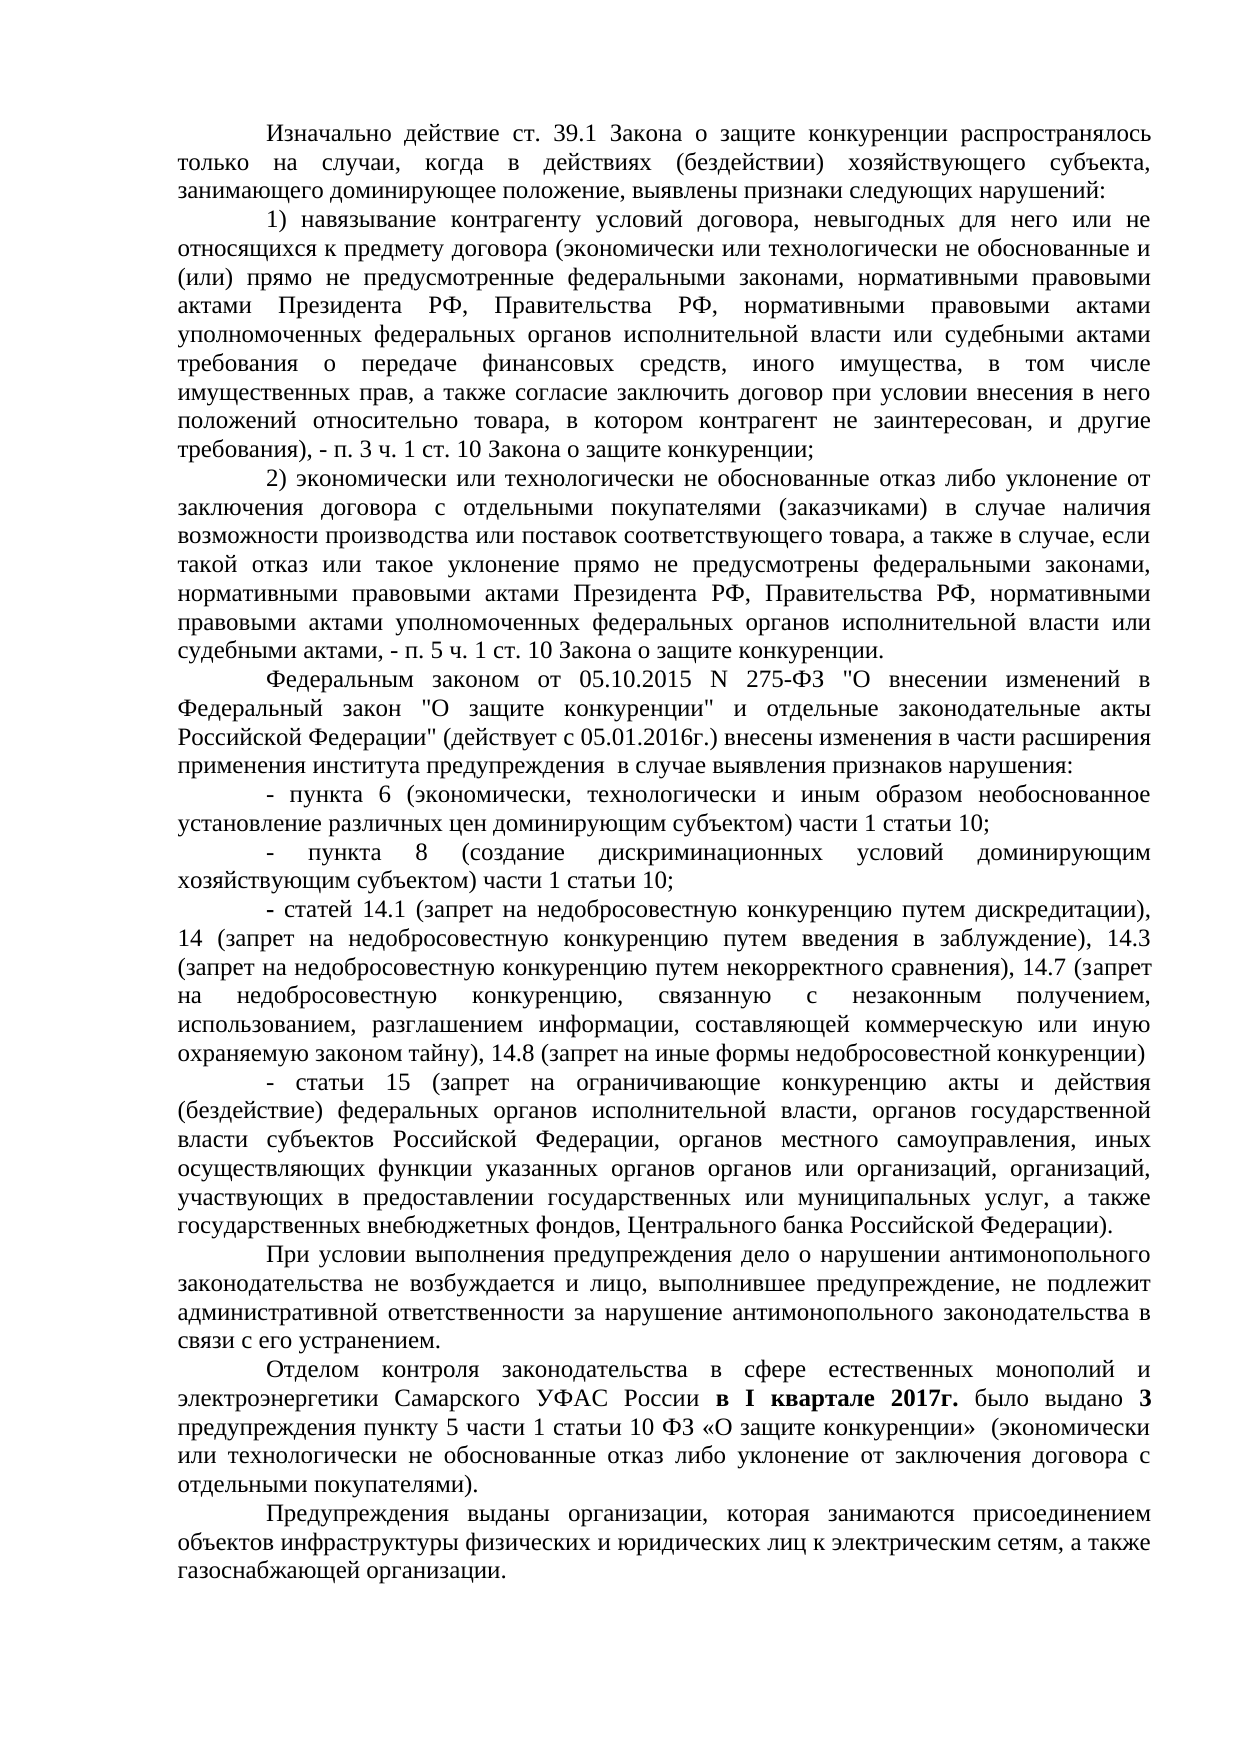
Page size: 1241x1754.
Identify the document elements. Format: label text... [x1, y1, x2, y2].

text 2) экономически или технологически не обоснованные отказ либо уклонение от заключения договора с отдельными покупателями (заказчиками) в случае наличия возможности производства или поставок соответствующего товара, а также в случае, если такой отказ или такое уклонение прямо не предусмотрены федеральными законами, нормативными правовыми актами Президента РФ, Правительства РФ, нормативными правовыми актами уполномоченных федеральных органов исполнительной власти или судебными актами, - п. 5 ч. 1 ст. 10 Закона о защите конкуренции. [177, 463, 1152, 664]
text 1) навязывание контрагенту условий договора, невыгодных для него или не относящихся к предмету договора (экономически или технологически не обоснованные и (или) прямо не предусмотренные федеральными законами, нормативными правовыми актами Президента РФ, Правительства РФ, нормативными правовыми актами уполномоченных федеральных органов исполнительной власти или судебными актами требования о передаче финансовых средств, иного имущества, в том числе имущественных прав, а также согласие заключить договор при условии внесения в него положений относительно товара, в котором контрагент не заинтересован, и другие требования), - п. 3 ч. 1 ст. 10 Закона о защите конкуренции; [177, 204, 1152, 463]
text - пункта 8 (создание дискриминационных условий доминирующим хозяйствующим субъектом) части 1 статьи 10; [177, 837, 1152, 894]
text Изначально действие ст. 39.1 Закона о защите конкуренции распространялось только на случаи, когда в действиях (бездействии) хозяйствующего субъекта, занимающего доминирующее положение, выявлены признаки следующих нарушений: [177, 118, 1152, 204]
text - статей 14.1 (запрет на недобросовестную конкуренцию путем дискредитации), 14 (запрет на недобросовестную конкуренцию путем введения в заблуждение), 14.3 (запрет на недобросовестную конкуренцию путем некорректного сравнения), 14.7 (запрет на недобросовестную конкуренцию, связанную с незаконным получением, использованием, разглашением информации, составляющей коммерческую или иную охраняемую законом тайну), 14.8 (запрет на иные формы недобросовестной конкуренции) [177, 894, 1152, 1067]
text Отделом контроля законодательства в сфере естественных монополий и электроэнергетики Самарского УФАС России в I квартале 2017г. было выдано 3 предупреждения пункту 5 части 1 статьи 10 ФЗ «О защите конкуренции» (экономически или технологически не обоснованные отказ либо уклонение от заключения договора с отдельными покупателями). [177, 1354, 1152, 1498]
text Федеральным законом от 05.10.2015 N 275-ФЗ "О внесении изменений в Федеральный закон "О защите конкуренции" и отдельные законодательные акты Российской Федерации" (действует с 05.01.2016г.) внесены изменения в части расширения применения института предупреждения в случае выявления признаков нарушения: [177, 664, 1152, 779]
text При условии выполнения предупреждения дело о нарушении антимонопольного законодательства не возбуждается и лицо, выполнившее предупреждение, не подлежит административной ответственности за нарушение антимонопольного законодательства в связи с его устранением. [177, 1239, 1152, 1354]
text - пункта 6 (экономически, технологически и иным образом необоснованное установление различных цен доминирующим субъектом) части 1 статьи 10; [177, 779, 1152, 837]
text - статьи 15 (запрет на ограничивающие конкуренцию акты и действия (бездействие) федеральных органов исполнительной власти, органов государственной власти субъектов Российской Федерации, органов местного самоуправления, иных осуществляющих функции указанных органов органов или организаций, организаций, участвующих в предоставлении государственных или муниципальных услуг, а также государственных внебюджетных фондов, Центрального банка Российской Федерации). [177, 1067, 1152, 1239]
text Предупреждения выданы организации, которая занимаются присоединением объектов инфраструктуры физических и юридических лиц к электрическим сетям, а также газоснабжающей организации. [177, 1498, 1152, 1584]
